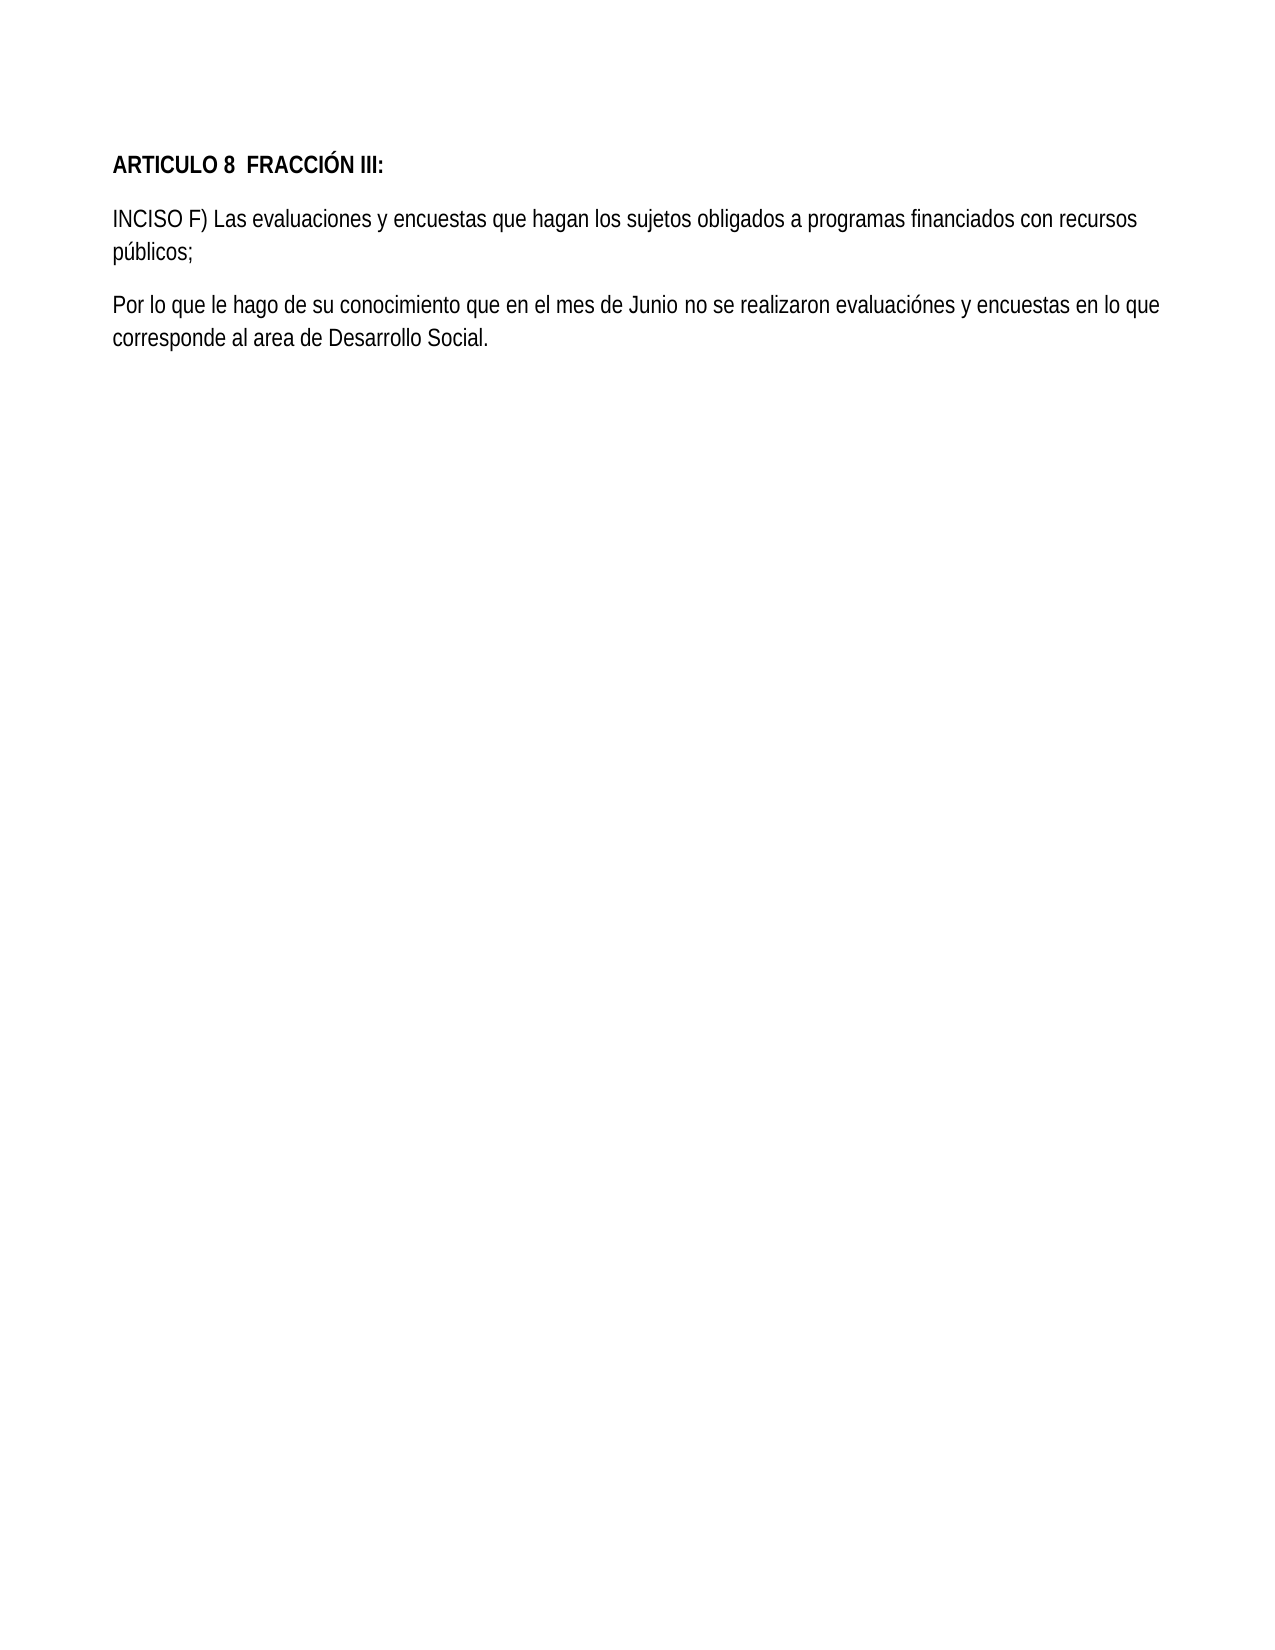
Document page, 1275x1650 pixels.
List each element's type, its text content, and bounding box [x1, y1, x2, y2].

text Por lo que le hago de su conocimiento que en el mes de Junio no se realizaron evaluaciónes y encuestas en lo que corresponde al area de Desarrollo Social. [112, 290, 1163, 352]
text INCISO F) Las evaluaciones y encuestas que hagan los sujetos obligados a programas financiados con recursos públicos; [112, 204, 1163, 265]
text ARTICULO 8 FRACCIÓN III: [112, 150, 1163, 179]
